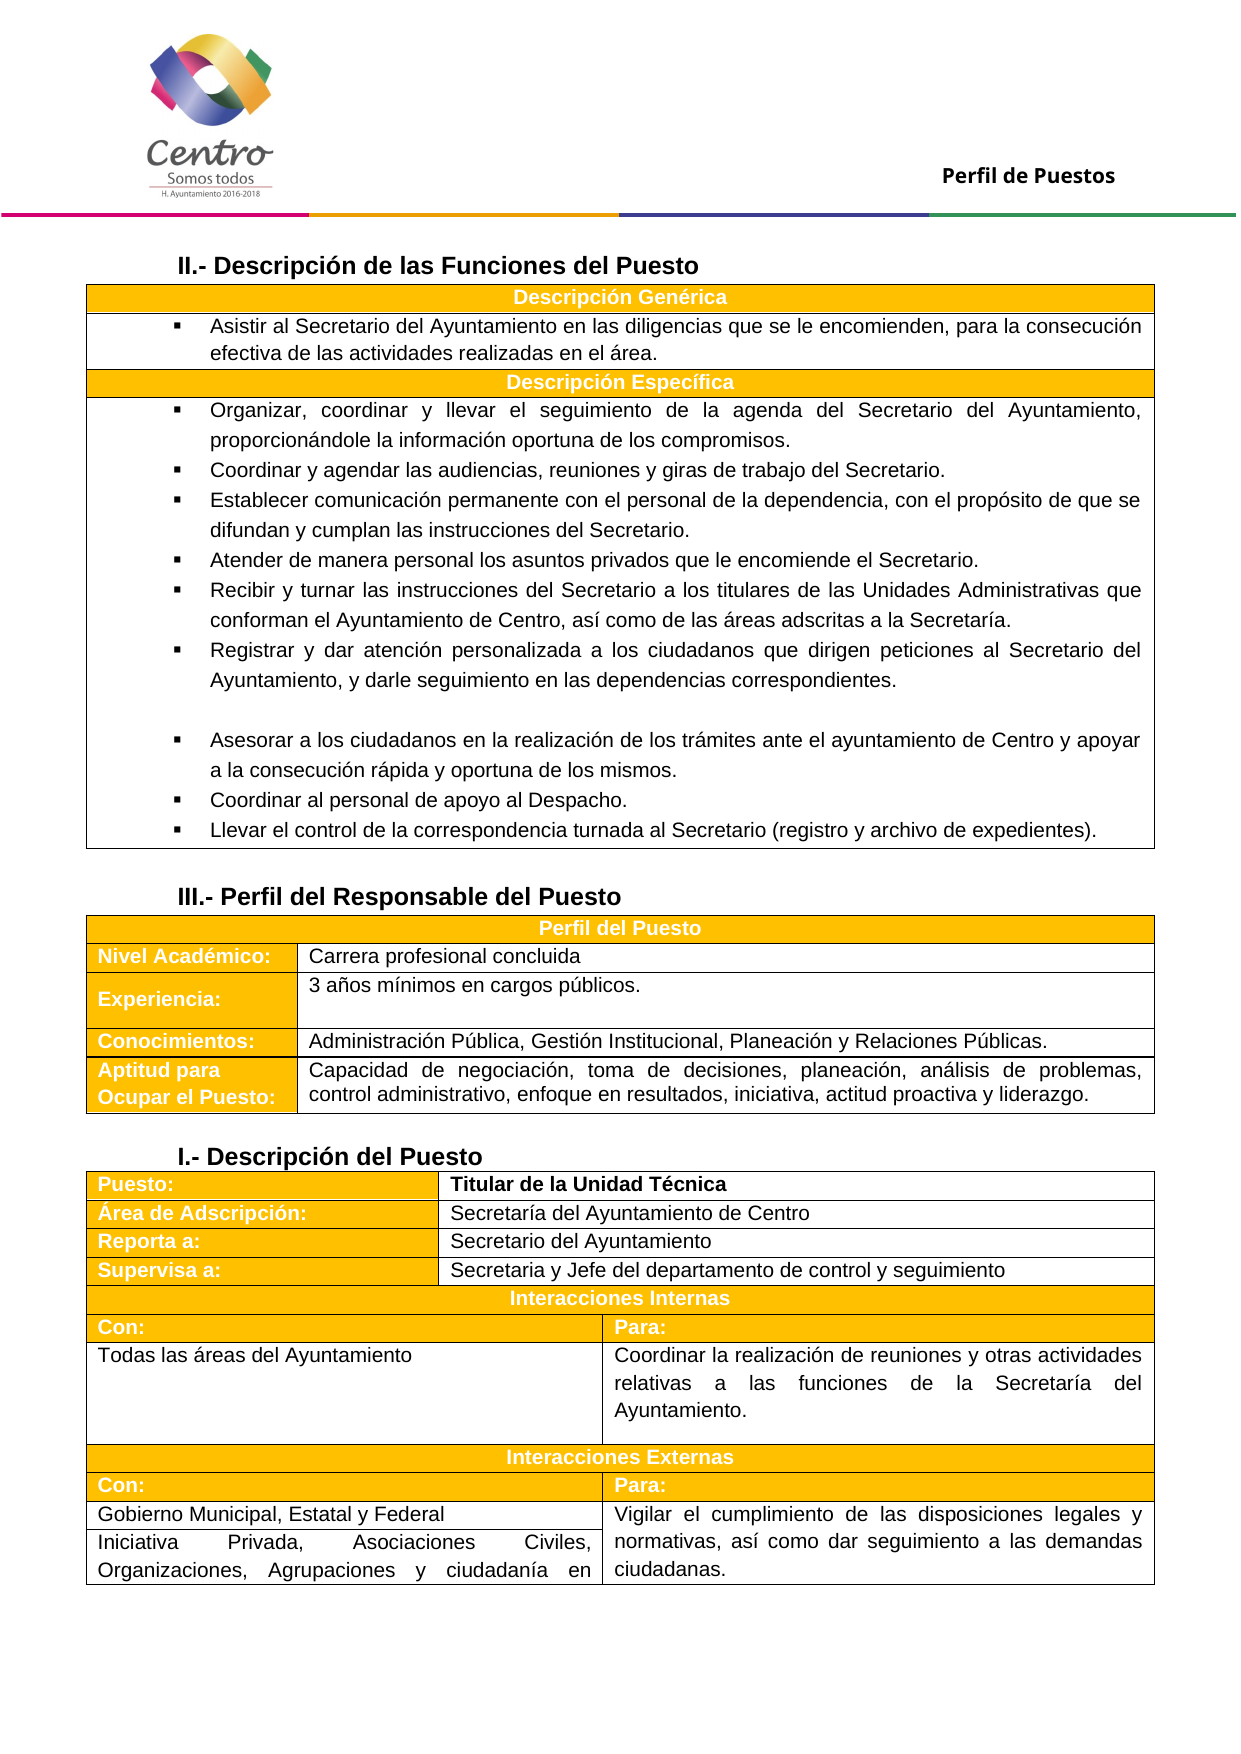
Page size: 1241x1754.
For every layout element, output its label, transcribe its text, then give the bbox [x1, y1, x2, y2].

picture [0, 213, 1236, 217]
picture [147, 34, 274, 198]
table_cell 3 años mínimos en cargos públicos. [298, 973, 1154, 1028]
table_cell Conocimientos: [87, 1029, 297, 1056]
table_cell Secretaria y Jefe del departamento de control y seguimiento [439, 1258, 1154, 1285]
table_cell Supervisa a: [87, 1258, 438, 1285]
table_cell Capacidad de negociación, toma de decisiones, planeación, análisis de problemas, control administrativo, enfoque en resultados, iniciativa, actitud proactiva y liderazgo. [298, 1058, 1154, 1112]
table_cell Descripción Específica [87, 370, 1154, 397]
table_cell Con: [87, 1315, 602, 1342]
text II.- Descripción de las Funciones del Puesto [177, 217, 1063, 280]
table_cell Reporta a: [87, 1229, 438, 1257]
table_cell Todas las áreas del Ayuntamiento [87, 1343, 602, 1443]
table_cell Iniciativa Privada, Asociaciones Civiles, Organizaciones, Agrupaciones y ciudadanía en general. [87, 1530, 602, 1584]
table_cell Secretario del Ayuntamiento [439, 1229, 1154, 1257]
table_cell Interacciones Externas [87, 1445, 1154, 1472]
text I.- Descripción del Puesto [177, 1142, 1063, 1171]
table_cell Organizar, coordinar y llevar el seguimiento de la agenda del Secretario del Ayuntamiento, proporcionándole la información oportuna de los compromisos. Coordinar y agendar las audiencias, reuniones y giras de trabajo del Secretario. Establecer comunicación permanente con el personal de la dependencia, con el propósito de que se difundan y cumplan las instrucciones del Secretario. Atender de manera personal los asuntos privados que le encomiende el Secretario. Recibir y turnar las instrucciones del Secretario a los titulares de las Unidades Administrativas que conforman el Ayuntamiento de Centro, así como de las áreas adscritas a la Secretaría. Registrar y dar atención personalizada a los ciudadanos que dirigen peticiones al Secretario del Ayuntamiento, y darle seguimiento en las dependencias correspondientes. Asesorar a los ciudadanos en la realización de los trámites ante el ayuntamiento de Centro y apoyar a la consecución rápida y oportuna de los mismos. Coordinar al personal de apoyo al Despacho. Llevar el control de la correspondencia turnada al Secretario (registro y archivo de expedientes). [87, 398, 1154, 848]
table_cell Para: [603, 1315, 1154, 1342]
table_header Perfil del Puesto [87, 916, 1154, 943]
table_cell Interacciones Internas [87, 1286, 1154, 1314]
table_header Descripción Genérica [87, 285, 1154, 312]
table_cell Coordinar la realización de reuniones y otras actividades relativas a las funciones de la Secretaría del Ayuntamiento. [603, 1343, 1154, 1443]
table_cell Secretaría del Ayuntamiento de Centro [439, 1201, 1154, 1228]
table_cell Gobierno Municipal, Estatal y Federal [87, 1502, 602, 1529]
table_cell Carrera profesional concluida [298, 944, 1154, 972]
table_cell Vigilar el cumplimiento de las disposiciones legales y normativas, así como dar seguimiento a las demandas ciudadanas. [603, 1502, 1154, 1584]
table_cell Con: [87, 1473, 602, 1501]
table_cell Nivel Académico: [87, 944, 297, 972]
table_cell Asistir al Secretario del Ayuntamiento en las diligencias que se le encomienden, para la consecución efectiva de las actividades realizadas en el área. [87, 314, 1154, 369]
table_cell Para: [603, 1473, 1154, 1501]
table_cell Aptitud para Ocupar el Puesto: [87, 1058, 297, 1112]
table_cell Administración Pública, Gestión Institucional, Planeación y Relaciones Públicas. [298, 1029, 1154, 1056]
text III.- Perfil del Responsable del Puesto [177, 882, 1063, 910]
table_cell Experiencia: [87, 973, 297, 1028]
table_cell Área de Adscripción: [87, 1201, 438, 1228]
table_header Puesto: [87, 1172, 438, 1199]
table_header Titular de la Unidad Técnica [439, 1172, 1154, 1199]
